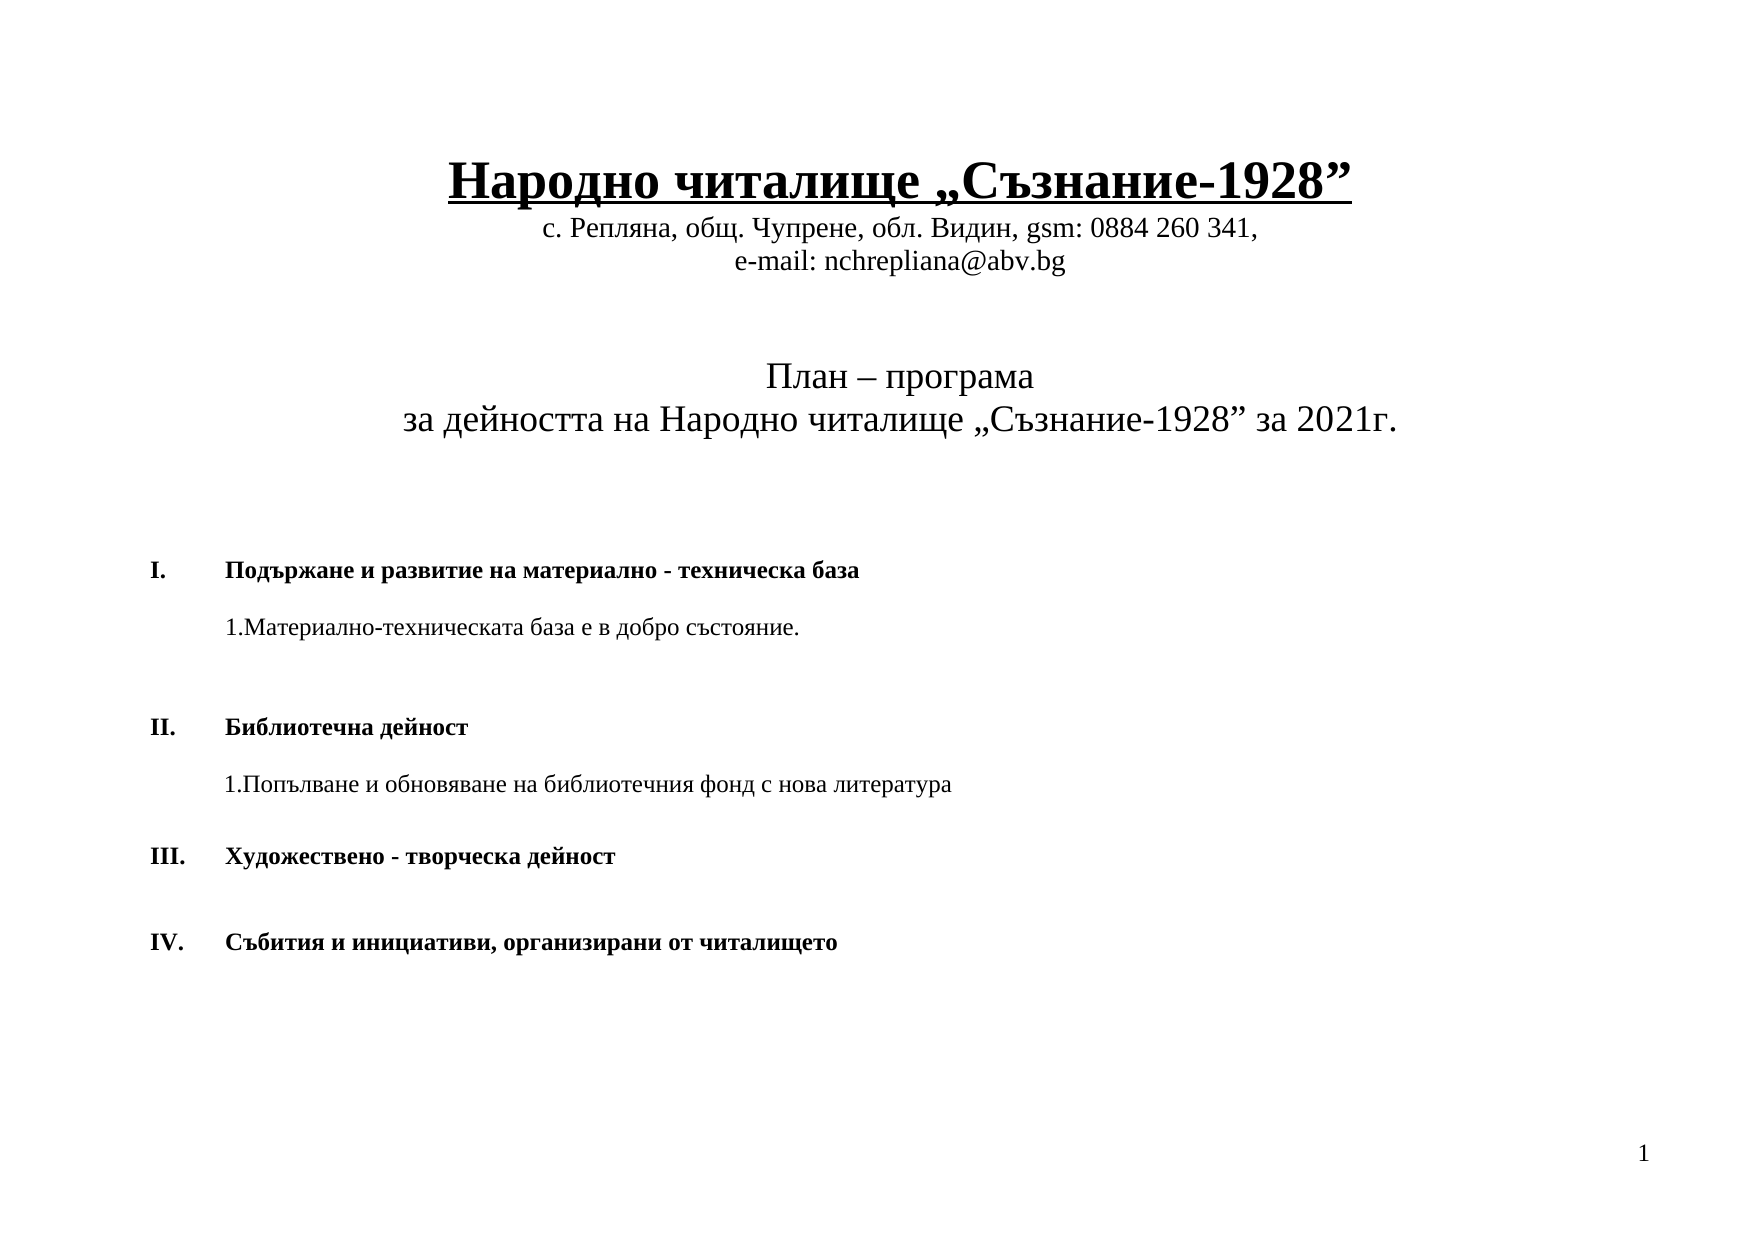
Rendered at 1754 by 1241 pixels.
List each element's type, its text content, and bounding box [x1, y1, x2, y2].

text с. Репляна, общ. Чупрене, обл. Видин, gsm: 0884 260 341, [150, 210, 1650, 243]
text 1.Материално-техническата база е в добро състояние. [224, 612, 1650, 641]
text e-mail: nchrepliana@abv.bg [150, 243, 1650, 277]
text 1.Попълване и обновяване на библиотечния фонд с нова литература [150, 769, 1650, 798]
list Библиотечна дейност [150, 712, 1650, 740]
text Народно читалище „Съзнание-1928” [150, 148, 1650, 210]
list Събития и инициативи, организирани от читалището [150, 927, 1650, 956]
list Художествено - творческа дейност [150, 841, 1650, 870]
text за дейността на Народно читалище „Съзнание-1928” за 2021г. [150, 397, 1650, 440]
list Подържане и развитие на материално - техническа база [150, 555, 1650, 584]
text План – програма [150, 354, 1650, 397]
